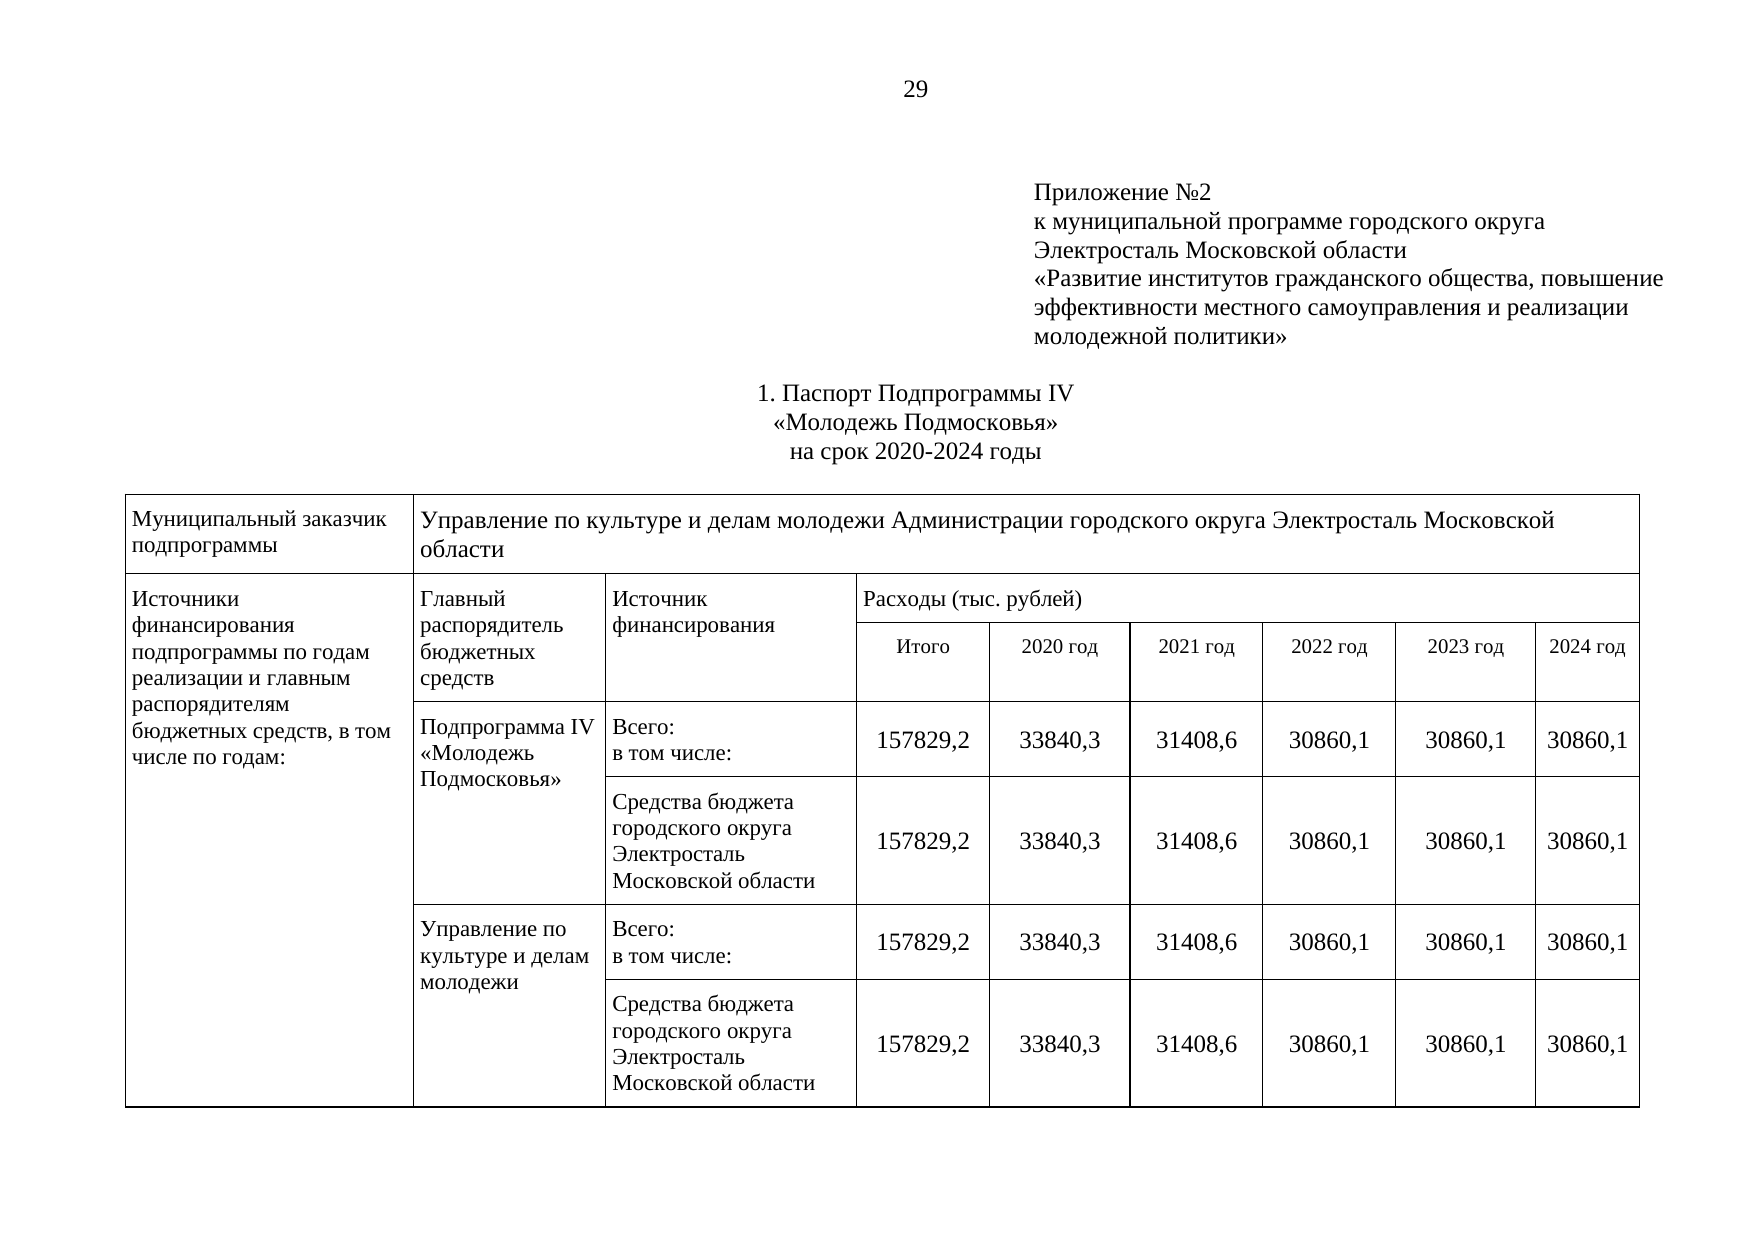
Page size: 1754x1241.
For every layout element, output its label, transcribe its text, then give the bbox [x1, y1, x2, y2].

table_cell Управление по культуре и делам молодежи [414, 905, 605, 1106]
table_cell 2023 год [1396, 623, 1535, 701]
table_cell 2022 год [1263, 623, 1395, 701]
table_cell 31408,6 [1131, 702, 1262, 776]
table_cell 157829,2 [857, 980, 989, 1106]
table_cell 2024 год [1536, 623, 1639, 701]
table_cell 31408,6 [1131, 777, 1262, 904]
table_cell 31408,6 [1131, 905, 1262, 979]
table_cell Главный распорядитель бюджетных средств [414, 574, 605, 701]
table_cell 30860,1 [1263, 702, 1395, 776]
table_cell 33840,3 [990, 980, 1129, 1106]
text к муниципальной программе городского округа Электросталь Московской области [1034, 206, 1668, 263]
table_cell 33840,3 [990, 905, 1129, 979]
table_cell Всего: в том числе: [606, 702, 856, 776]
text Приложение №2 [1034, 177, 1668, 206]
table_cell Средства бюджета городского округа Электросталь Московской области [606, 777, 856, 904]
text 1. Паспорт Подпрограммы IV [162, 378, 1668, 407]
table_cell 30860,1 [1536, 777, 1639, 904]
table_cell 33840,3 [990, 777, 1129, 904]
table_cell 30860,1 [1536, 905, 1639, 979]
table_cell 2020 год [990, 623, 1129, 701]
table_cell 2021 год [1131, 623, 1262, 701]
table_cell 30860,1 [1396, 777, 1535, 904]
table_cell 157829,2 [857, 702, 989, 776]
table_cell Расходы (тыс. рублей) [857, 574, 1639, 622]
table_cell 30860,1 [1396, 980, 1535, 1106]
table_cell Средства бюджета городского округа Электросталь Московской области [606, 980, 856, 1106]
table_header Управление по культуре и делам молодежи Администрации городского округа Электросталь Московской области [414, 495, 1639, 573]
table_cell 31408,6 [1131, 980, 1262, 1106]
table_cell 30860,1 [1263, 777, 1395, 904]
table_cell 30860,1 [1396, 702, 1535, 776]
table_cell 30860,1 [1536, 980, 1639, 1106]
table_cell 157829,2 [857, 777, 989, 904]
table_cell 30860,1 [1536, 702, 1639, 776]
table_cell 30860,1 [1396, 905, 1535, 979]
text «Развитие институтов гражданского общества, повышение эффективности местного самоуправления и реализации молодежной политики» [1034, 263, 1668, 350]
table_header Муниципальный заказчик подпрограммы [126, 495, 413, 573]
table_cell 33840,3 [990, 702, 1129, 776]
table_cell Источники финансирования подпрограммы по годам реализации и главным распорядителям бюджетных средств, в том числе по годам: [126, 574, 413, 1106]
table_cell Источник финансирования [606, 574, 856, 701]
table_cell 30860,1 [1263, 980, 1395, 1106]
text «Молодежь Подмосковья» [162, 407, 1668, 436]
table_cell Итого [857, 623, 989, 701]
table_cell Всего: в том числе: [606, 905, 856, 979]
text на срок 2020-2024 годы [162, 436, 1668, 465]
table_cell Подпрограмма IV «Молодежь Подмосковья» [414, 702, 605, 904]
table_cell 30860,1 [1263, 905, 1395, 979]
table_cell 157829,2 [857, 905, 989, 979]
